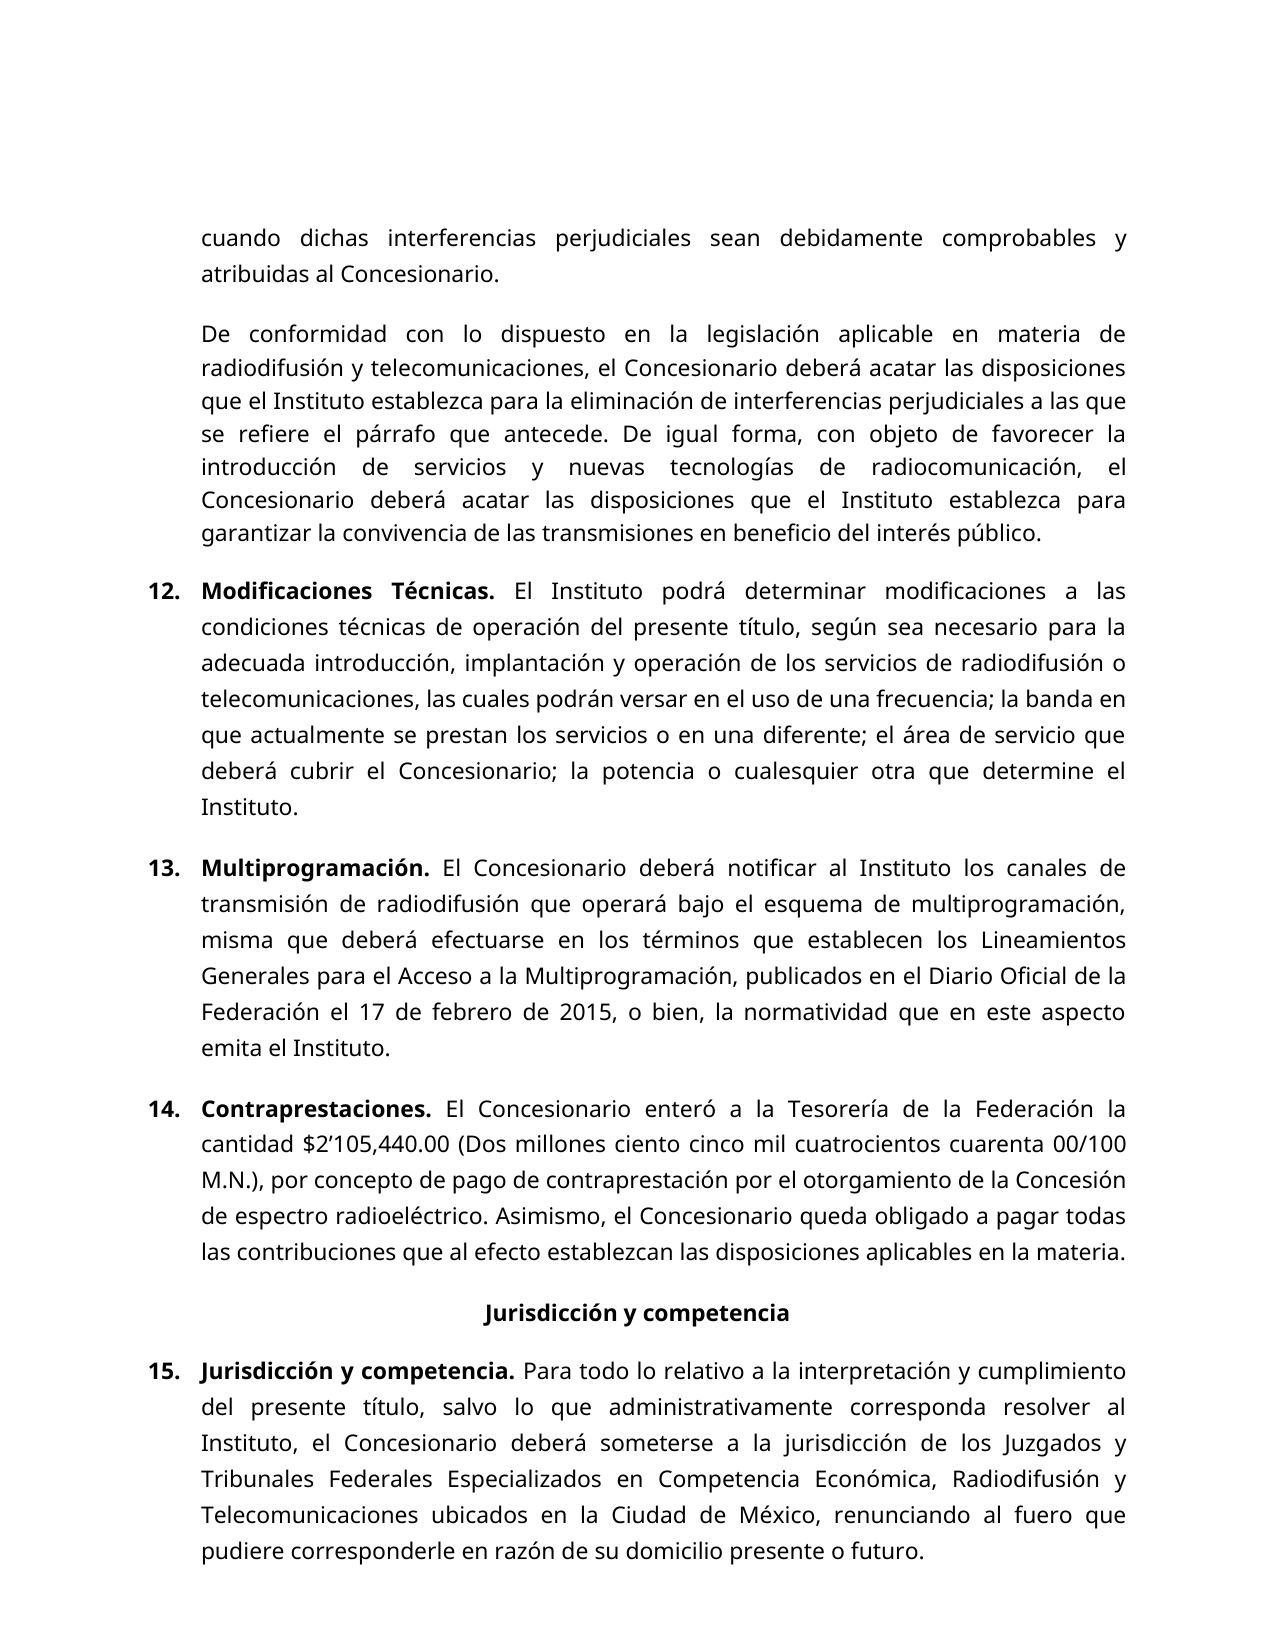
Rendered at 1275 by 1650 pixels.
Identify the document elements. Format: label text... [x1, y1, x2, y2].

list Jurisdicción y competencia. Para todo lo relativo a la interpretación y cumplimiento del presente título, salvo lo que administrativamente corresponda resolver al Instituto, el Concesionario deberá someterse a la jurisdicción de los Juzgados y Tribunales Federales Especializados en Competencia Económica, Radiodifusión y Telecomunicaciones ubicados en la Ciudad de México, renunciando al fuero que pudiere corresponderle en razón de su domicilio presente o futuro. [148, 1355, 1127, 1566]
list Modificaciones Técnicas. El Instituto podrá determinar modificaciones a las condiciones técnicas de operación del presente título, según sea necesario para la adecuada introducción, implantación y operación de los servicios de radiodifusión o telecomunicaciones, las cuales podrán versar en el uso de una frecuencia; la banda en que actualmente se prestan los servicios o en una diferente; el área de servicio que deberá cubrir el Concesionario; la potencia o cualesquier otra que determine el Instituto. [148, 575, 1127, 822]
list Contraprestaciones. El Concesionario enteró a la Tesorería de la Federación la cantidad $2’105,440.00 (Dos millones ciento cinco mil cuatrocientos cuarenta 00/100 M.N.), por concepto de pago de contraprestación por el otorgamiento de la Concesión de espectro radioeléctrico. Asimismo, el Concesionario queda obligado a pagar todas las contribuciones que al efecto establezcan las disposiciones aplicables en la materia. [148, 1092, 1127, 1267]
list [148, 222, 1127, 289]
text Jurisdicción y competencia [148, 1297, 1127, 1328]
list Multiprogramación. El Concesionario deberá notificar al Instituto los canales de transmisión de radiodifusión que operará bajo el esquema de multiprogramación, misma que deberá efectuarse en los términos que establecen los Lineamientos Generales para el Acceso a la Multiprogramación, publicados en el Diario Oficial de la Federación el 17 de febrero de 2015, o bien, la normatividad que en este aspecto emita el Instituto. [148, 852, 1127, 1063]
text De conformidad con lo dispuesto en la legislación aplicable en materia de radiodifusión y telecomunicaciones, el Concesionario deberá acatar las disposiciones que el Instituto establezca para la eliminación de interferencias perjudiciales a las que se refiere el párrafo que antecede. De igual forma, con objeto de favorecer la introducción de servicios y nuevas tecnologías de radiocomunicación, el Concesionario deberá acatar las disposiciones que el Instituto establezca para garantizar la convivencia de las transmisiones en beneficio del interés público. [201, 318, 1127, 548]
